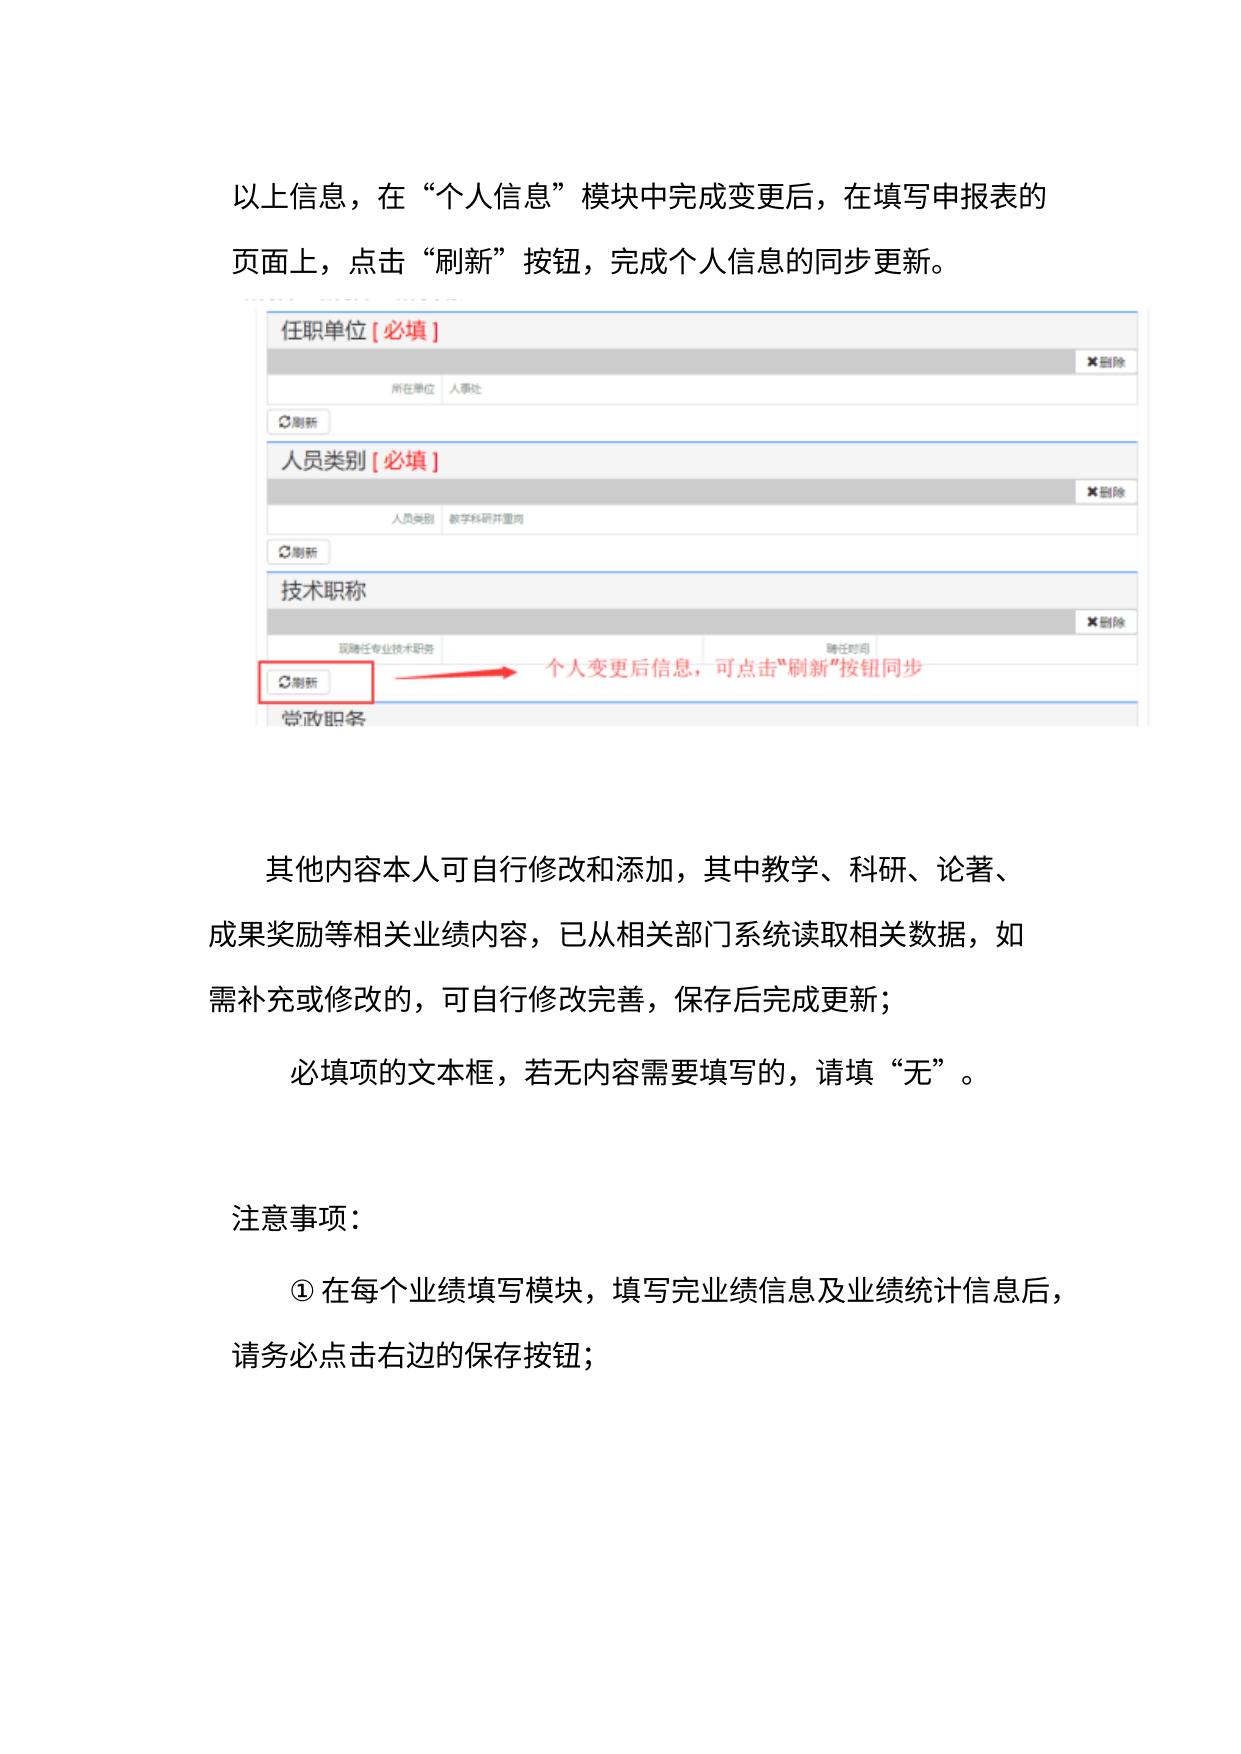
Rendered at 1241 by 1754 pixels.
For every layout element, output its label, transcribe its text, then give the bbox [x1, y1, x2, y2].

picture [231, 299, 1175, 728]
text 注意事项： [231, 1184, 1053, 1249]
text ①在每个业绩填写模块，填写完业绩信息及业绩统计信息后，请务必点击右边的保存按钮； [231, 1257, 1053, 1387]
text 其他内容本人可自行修改和添加，其中教学、科研、论著、成果奖励等相关业绩内容，已从相关部门系统读取相关数据，如需补充或修改的，可自行修改完善，保存后完成更新； [208, 835, 1053, 1030]
text 以上信息，在“个人信息”模块中完成变更后，在填写申报表的页面上，点击“刷新”按钮，完成个人信息的同步更新。 [231, 162, 1053, 292]
text 必填项的文本框，若无内容需要填写的，请填“无”。 [231, 1038, 1053, 1103]
